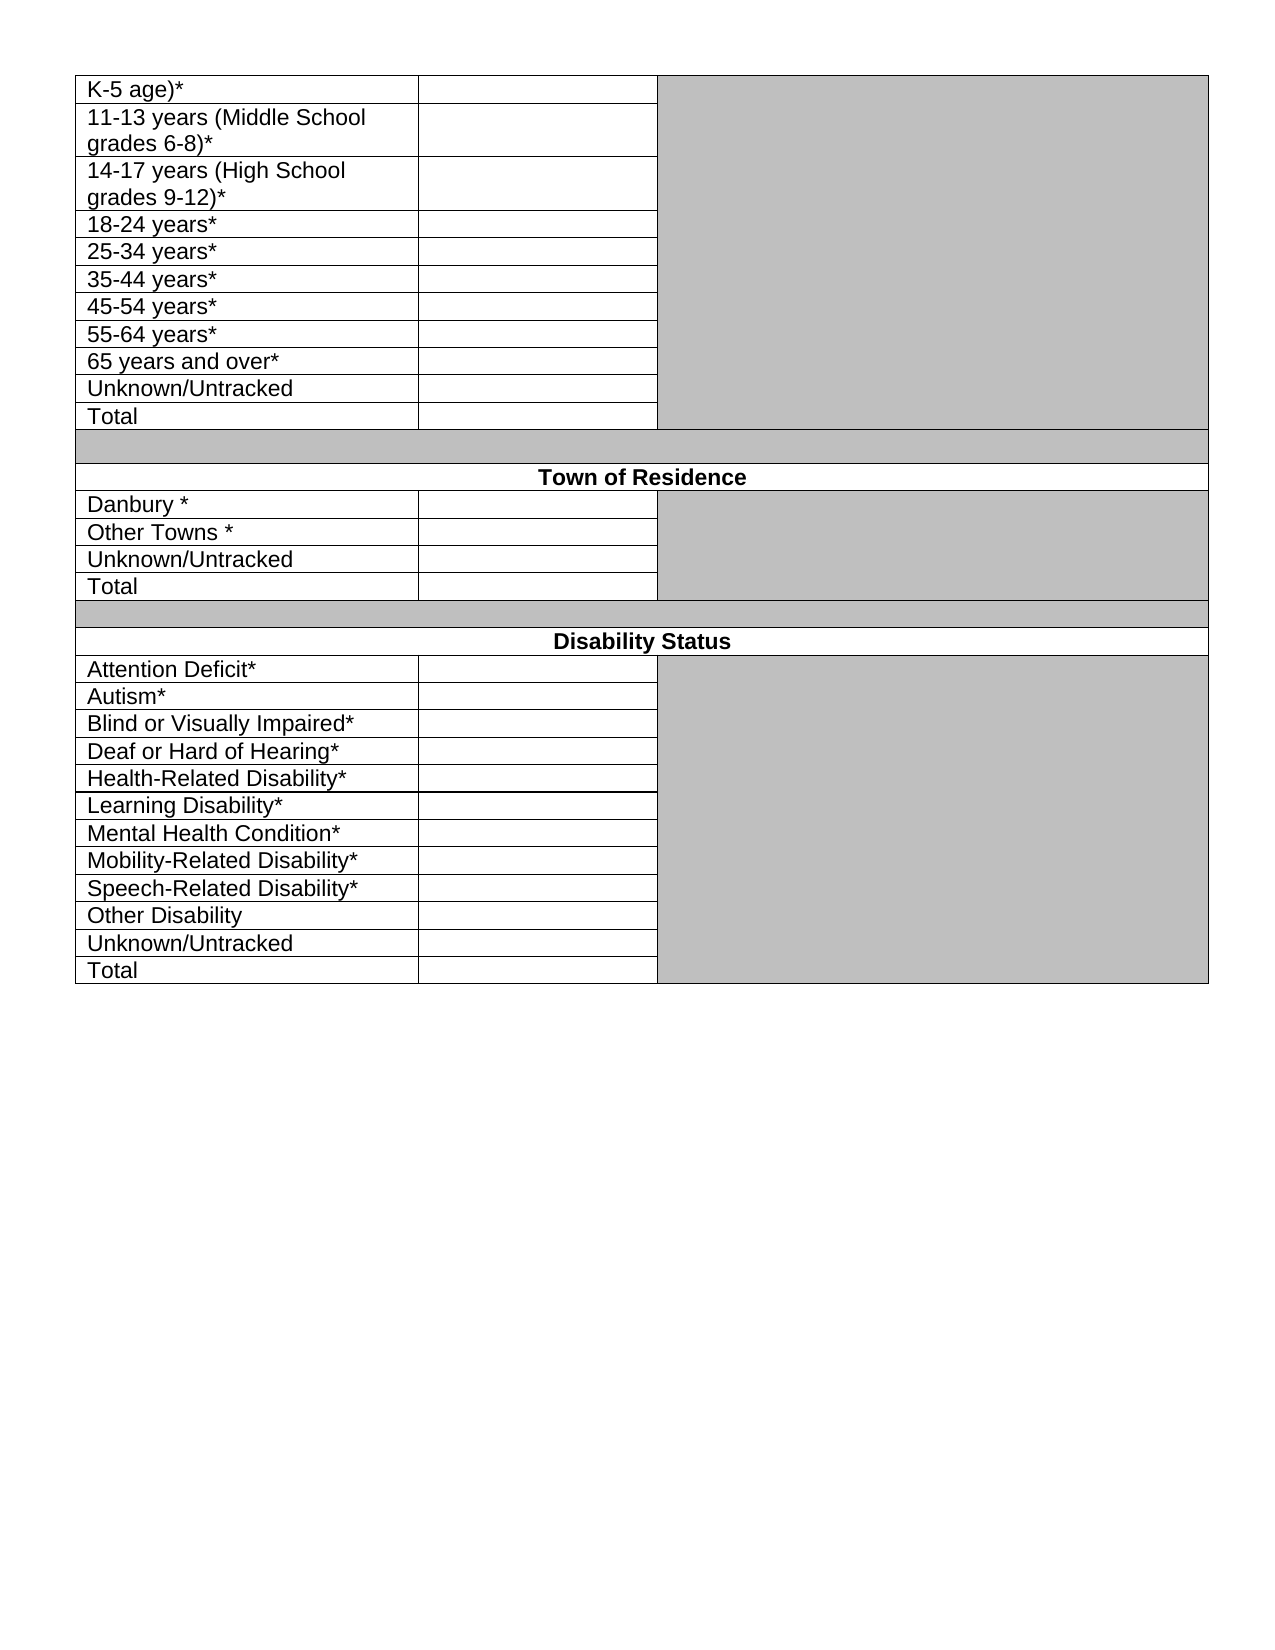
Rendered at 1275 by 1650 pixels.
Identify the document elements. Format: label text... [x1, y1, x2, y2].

table_cell 35-44 years* [76, 266, 418, 292]
table_cell [76, 601, 1208, 627]
table_cell 18-24 years* [76, 211, 418, 237]
table_cell Other Towns * [76, 519, 418, 545]
table_cell [419, 656, 657, 682]
table_cell [419, 104, 657, 156]
table_cell [419, 930, 657, 956]
table_cell [419, 793, 657, 819]
table_cell [419, 765, 657, 791]
table_cell [419, 710, 657, 737]
table_cell 45-54 years* [76, 293, 418, 319]
table_cell [419, 266, 657, 292]
table_cell Autism* [76, 683, 418, 709]
table_cell [419, 238, 657, 265]
table_cell Other Disability [76, 902, 418, 928]
table_cell Deaf or Hard of Hearing* [76, 738, 418, 764]
table_cell Danbury * [76, 491, 418, 517]
table_cell [419, 902, 657, 928]
table_cell Mental Health Condition* [76, 820, 418, 846]
table_cell [419, 348, 657, 374]
table_cell [419, 76, 657, 102]
table_cell Speech-Related Disability* [76, 875, 418, 901]
table_cell [419, 847, 657, 874]
table_cell Unknown/Untracked [76, 375, 418, 402]
table_cell [419, 491, 657, 517]
table_cell Health-Related Disability* [76, 765, 418, 791]
table_cell 65 years and over* [76, 348, 418, 374]
table_cell Total [76, 957, 418, 983]
table_cell [419, 875, 657, 901]
table_cell Total [76, 403, 418, 429]
table_cell 25-34 years* [76, 238, 418, 265]
table_cell [419, 157, 657, 210]
table_cell Total [76, 573, 418, 600]
table_cell 55-64 years* [76, 321, 418, 347]
table_cell [419, 321, 657, 347]
table_cell Unknown/Untracked [76, 546, 418, 572]
table_cell [419, 738, 657, 764]
table_cell [419, 957, 657, 983]
table_cell [658, 656, 1208, 983]
table_cell [658, 491, 1208, 600]
table_cell [419, 820, 657, 846]
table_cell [76, 76, 418, 102]
table_cell Mobility-Related Disability* [76, 847, 418, 874]
table_cell 11-13 years (Middle School grades 6-8)* [76, 104, 418, 156]
table_cell [419, 375, 657, 402]
table_cell Unknown/Untracked [76, 930, 418, 956]
table_cell [419, 573, 657, 600]
table_cell [419, 211, 657, 237]
table_cell Town of Residence [76, 464, 1208, 490]
table_cell 14-17 years (High School grades 9-12)* [76, 157, 418, 210]
table_cell [76, 430, 1208, 463]
table_cell Attention Deficit* [76, 656, 418, 682]
table_cell [419, 546, 657, 572]
table_cell Disability Status [76, 628, 1208, 654]
table_cell Learning Disability* [76, 793, 418, 819]
table_cell [419, 403, 657, 429]
table_cell [419, 293, 657, 319]
table_cell [419, 519, 657, 545]
table_cell [419, 683, 657, 709]
table_cell Blind or Visually Impaired* [76, 710, 418, 737]
